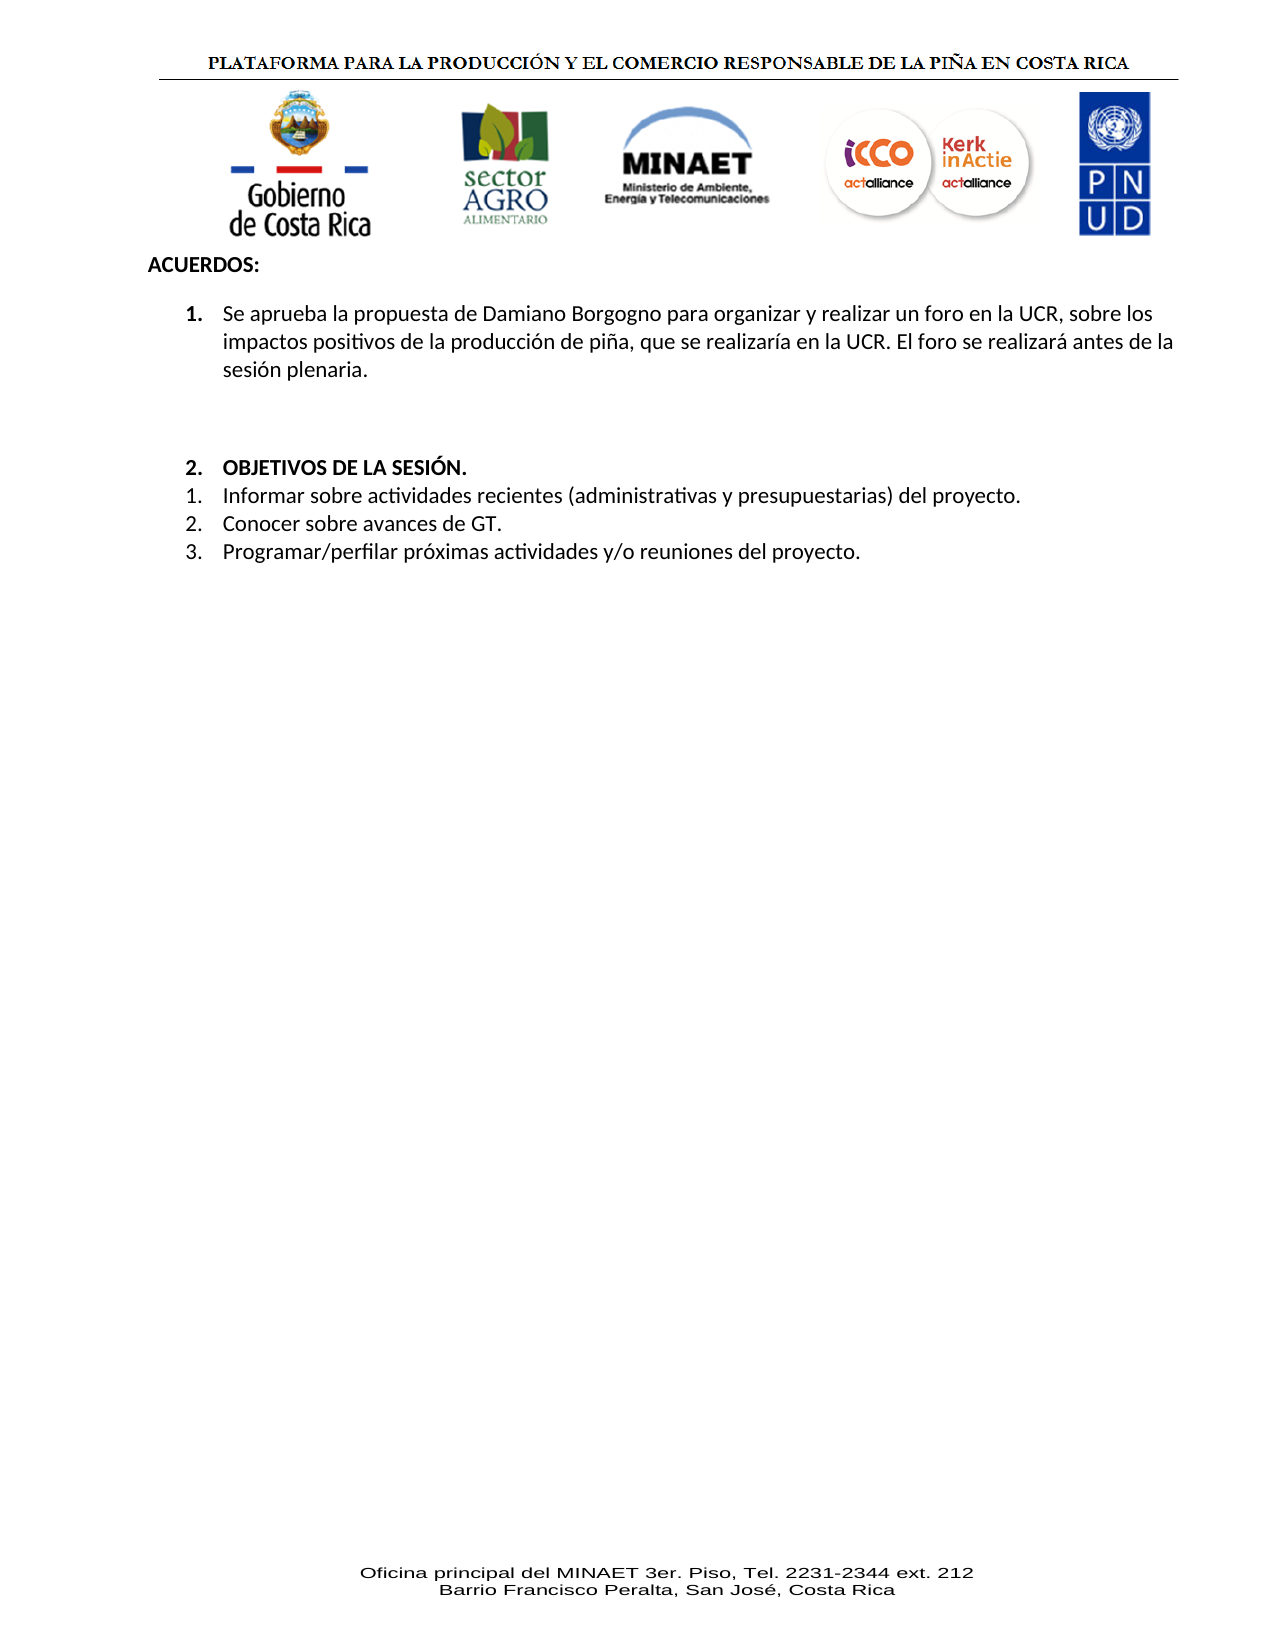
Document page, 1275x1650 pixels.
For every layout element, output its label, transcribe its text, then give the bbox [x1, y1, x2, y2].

list Programar/perfilar próximas actividades y/o reuniones del proyecto. [185, 537, 1187, 565]
list Informar sobre actividades recientes (administrativas y presupuestarias) del proyecto. [185, 481, 1187, 509]
list Se aprueba la propuesta de Damiano Borgogno para organizar y realizar un foro en la UCR, sobre los impactos positivos de la producción de piña, que se realizaría en la UCR. El foro se realizará antes de la sesión plenaria. [185, 299, 1187, 383]
text ACUERDOS: [148, 251, 1187, 278]
list Conocer sobre avances de GT. [185, 509, 1187, 537]
list OBJETIVOS DE LA SESIÓN. [185, 453, 1187, 481]
picture [147, 44, 1187, 251]
